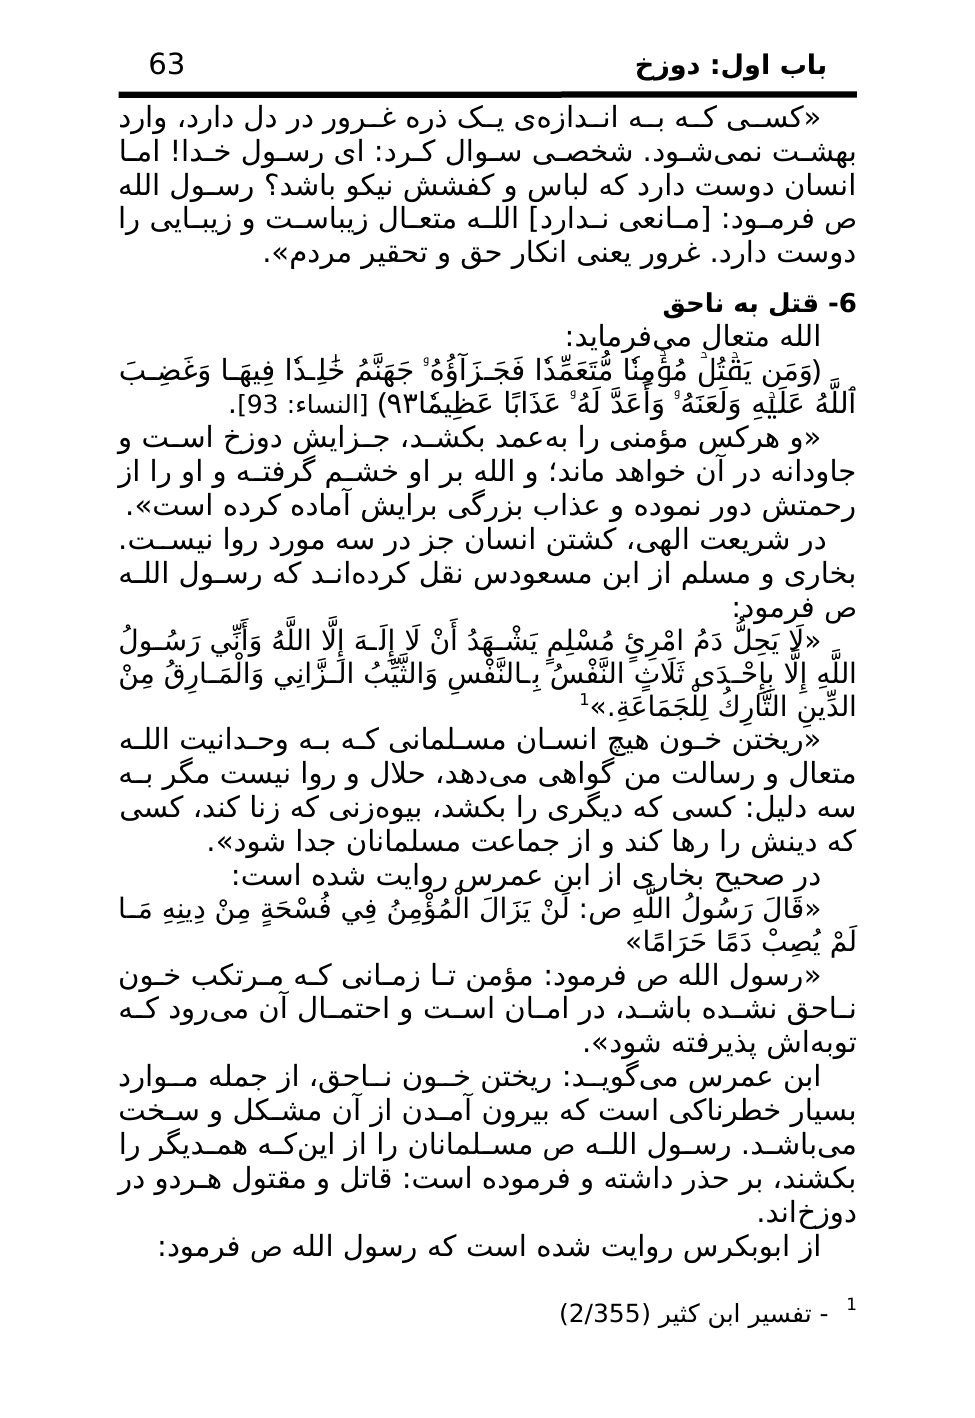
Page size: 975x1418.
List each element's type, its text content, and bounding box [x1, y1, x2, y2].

text 6- قتل به‌ ناحق [118, 288, 857, 319]
text الله متعال می‌فرماید: [118, 319, 857, 353]
text ‏«‏رسول الله ص فرمود: مؤمن تا زمانی که مرتکب خون ناحق نشده باشد، در امان است و احتمال آن می‌رود که توبه‌اش پذیرفته شود‏»‏. [118, 958, 857, 1060]
text ابن عمرس می‌گوید: ریختن خون ناحق، از جمله‌ موارد بسیار خطرناکی است که بیرون آمدن از آن مشکل و سخت می‌باشد. رسول الله ص مسلمانان را از این‌که همدیگر را بکشند، بر حذر داشته و فرموده است: قاتل و مقتول هردو در دوزخ‌اند. [118, 1060, 857, 1229]
text در صحیح بخاری از ابن عمرس روایت شده است: [118, 858, 857, 892]
text «لَا يَحِلُّ دَمُ امْرِئٍ مُسْلِمٍ يَشْهَدُ أَنْ لَا إِلَهَ إِلَّا اللَّهُ وَأَنِّي رَسُولُ اللَّهِ إِلَّا بِإِحْدَى ثَلَاثٍ النَّفْسُ بِالنَّفْسِ وَالثَّيِّبُ الزَّانِي وَالْمَارِقُ مِنْ الدِّينِ التَّارِكُ لِلْجَمَاعَةِ.» [118, 624, 857, 723]
text ﴿وَمَن يَقۡتُلۡ مُؤۡمِنٗا مُّتَعَمِّدٗا فَجَزَآؤُهُۥ جَهَنَّمُ خَٰلِدٗا فِيهَا وَغَضِبَ ٱللَّهُ عَلَيۡهِ وَلَعَنَهُۥ وَأَعَدَّ لَهُۥ عَذَابًا عَظِيمٗا٩٣﴾ [النساء: 93]. [118, 353, 857, 421]
text «قَالَ رَسُولُ اللَّهِ ص: لَنْ يَزَالَ الْمُؤْمِنُ فِي فُسْحَةٍ مِنْ دِينِهِ مَا لَمْ يُصِبْ دَمًا حَرَامًا» [118, 892, 857, 958]
text ‏«‏ریختن خون هیچ انسان مسلمانی که به وحدانیت الله متعال و رسالت من گواهی می‌دهد، حلال و روا نیست مگر به سه دلیل: کسى که دیگری را بکشد، بیوه‌زنى که زنا کند، کسى که دینش را رها کند و از جماعت مسلمانان جدا شود‏»‏. [118, 723, 857, 858]
text ‏«‏کسی که به اندازه‌ی یک ذره غرور در دل دارد، وارد بهشت نمی‌شود. شخصی سوال کرد: ای رسول خدا! اما انسان دوست دارد که لباس و کفشش نیکو باشد؟ رسول الله ص فرمود: [مانعی ندارد] الله متعال زیباست و زیبایی را دوست دارد. غرور یعنی انکار حق و تحقیر مردم‏»‏. [118, 100, 857, 270]
text در شریعت الهی، کشتن انسان جز در سه مورد روا نیست. بخاری و مسلم از ابن مسعودس نقل کرده‌اند که‌ رسول الله ص فرمود: [118, 523, 857, 624]
text از ابوبکرس روایت شده‌ است که‌ رسول الله ص فرمود: [118, 1229, 857, 1263]
text ‏«‏و هرکس مؤمنی را به‌عمد بکشد، جزایش دوزخ است و جاودانه در آن خواهد ماند؛ و الله بر او خشم گرفته و او را از رحمتش دور نموده و عذاب بزرگی برایش آماده کرده است‏»‏. [118, 421, 857, 523]
